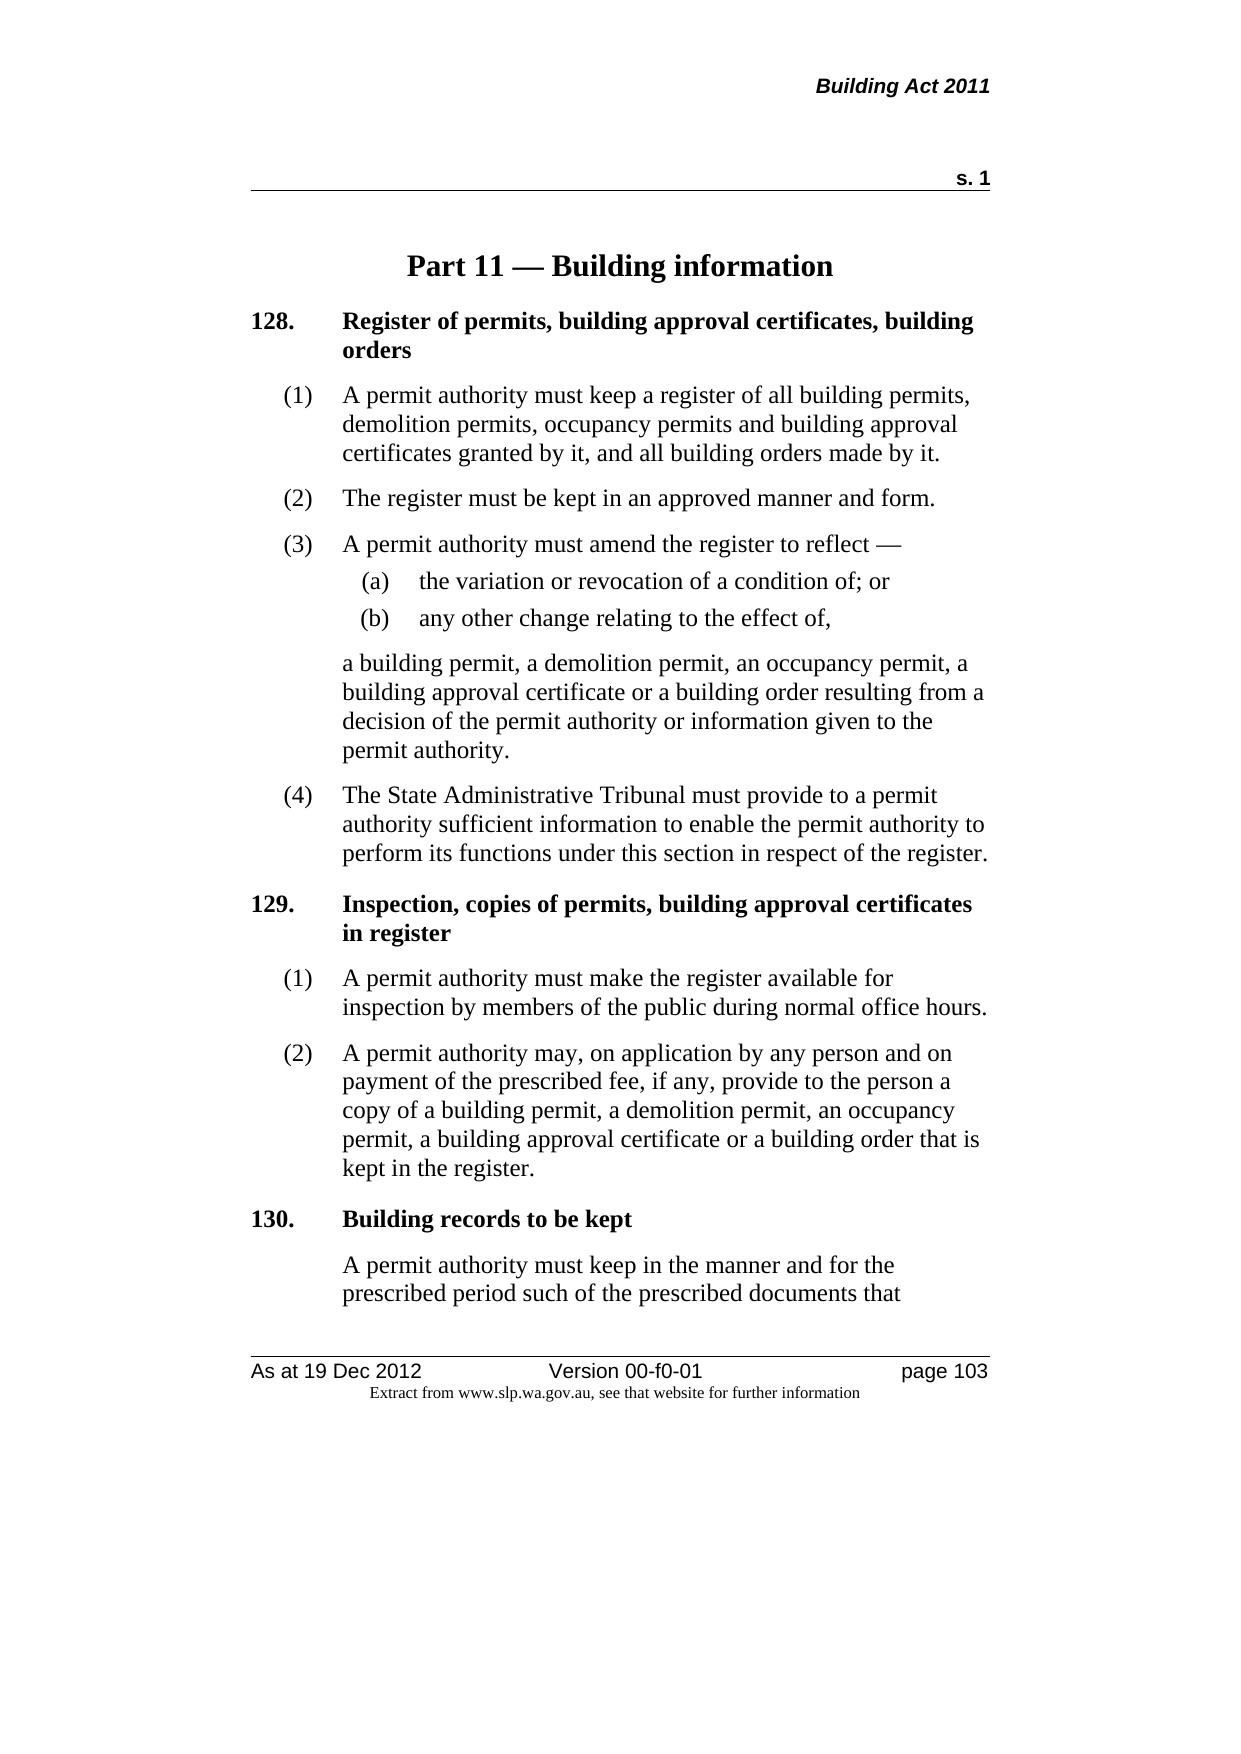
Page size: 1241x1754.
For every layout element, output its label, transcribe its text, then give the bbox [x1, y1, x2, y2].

text (4) The State Administrative Tribunal must provide to a permit authority sufficient information to enable the permit authority to perform its functions under this section in respect of the register. [251, 780, 990, 866]
subtitle 130. Building records to be kept [251, 1204, 990, 1233]
subtitle 129. Inspection, copies of permits, building approval certificates in register [251, 889, 990, 947]
text (b) any other change relating to the effect of, [251, 603, 990, 632]
subtitle Part 11 — Building information [251, 247, 990, 283]
text a building permit, a demolition permit, an occupancy permit, a building approval certificate or a building order resulting from a decision of the permit authority or information given to the permit authority. [251, 648, 990, 763]
text (3) A permit authority must amend the register to reflect — [251, 529, 990, 558]
text (2) A permit authority may, on application by any person and on payment of the prescribed fee, if any, provide to the person a copy of a building permit, a demolition permit, an occupancy permit, a building approval certificate or a building order that is kept in the register. [251, 1038, 990, 1181]
text (1) A permit authority must keep a register of all building permits, demolition permits, occupancy permits and building approval certificates granted by it, and all building orders made by it. [251, 381, 990, 467]
text (2) The register must be kept in an approved manner and form. [251, 483, 990, 512]
subtitle 128. Register of permits, building approval certificates, building orders [251, 306, 990, 364]
text (1) A permit authority must make the register available for inspection by members of the public during normal office hours. [251, 963, 990, 1021]
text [251, 1250, 990, 1307]
text (a) the variation or revocation of a condition of; or [251, 566, 990, 595]
